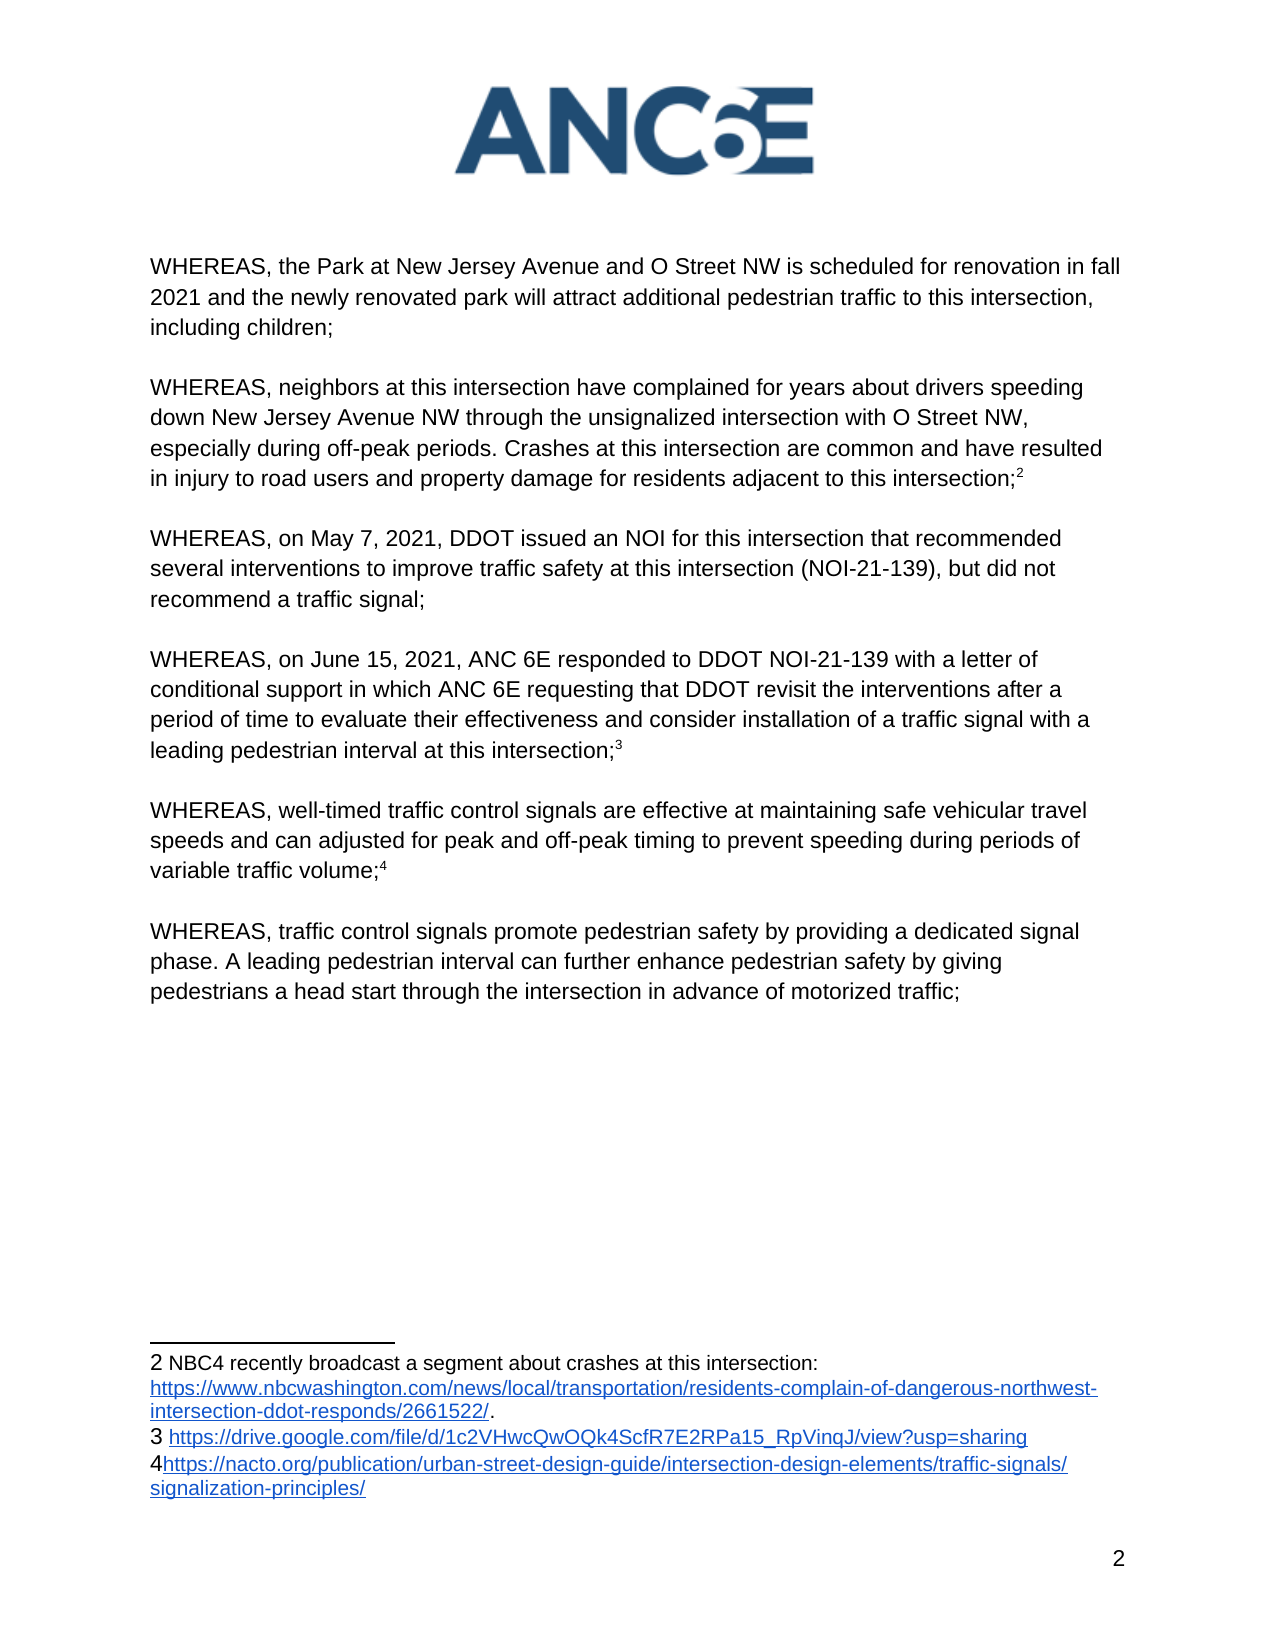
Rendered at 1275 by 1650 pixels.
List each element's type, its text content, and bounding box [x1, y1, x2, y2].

text WHEREAS, on June 15, 2021, ANC 6E responded to DDOT NOI-21-139 with a letter of conditional support in which ANC 6E requesting that DDOT revisit the interventions after a period of time to evaluate their effectiveness and consider installation of a traffic signal with a leading pedestrian interval at this intersection; [150, 646, 1125, 763]
text WHEREAS, neighbors at this intersection have complained for years about drivers speeding down New Jersey Avenue NW through the unsignalized intersection with O Street NW, especially during off-peak periods. Crashes at this intersection are common and have resulted in injury to road users and property damage for residents adjacent to this intersection; [150, 374, 1125, 491]
picture [442, 75, 833, 189]
text WHEREAS, the Park at New Jersey Avenue and O Street NW is scheduled for renovation in fall 2021 and the newly renovated park will attract additional pedestrian traffic to this intersection, including children; [150, 253, 1125, 340]
text WHEREAS, traffic control signals promote pedestrian safety by providing a dedicated signal phase. A leading pedestrian interval can further enhance pedestrian safety by giving pedestrians a head start through the intersection in advance of motorized traffic; [150, 918, 1125, 1005]
text WHEREAS, well-timed traffic control signals are effective at maintaining safe vehicular travel speeds and can adjusted for peak and off-peak timing to prevent speeding during periods of variable traffic volume; [150, 797, 1125, 884]
text WHEREAS, on May 7, 2021, DDOT issued an NOI for this intersection that recommended several interventions to improve traffic safety at this intersection (NOI-21-139), but did not recommend a traffic signal; [150, 525, 1125, 612]
